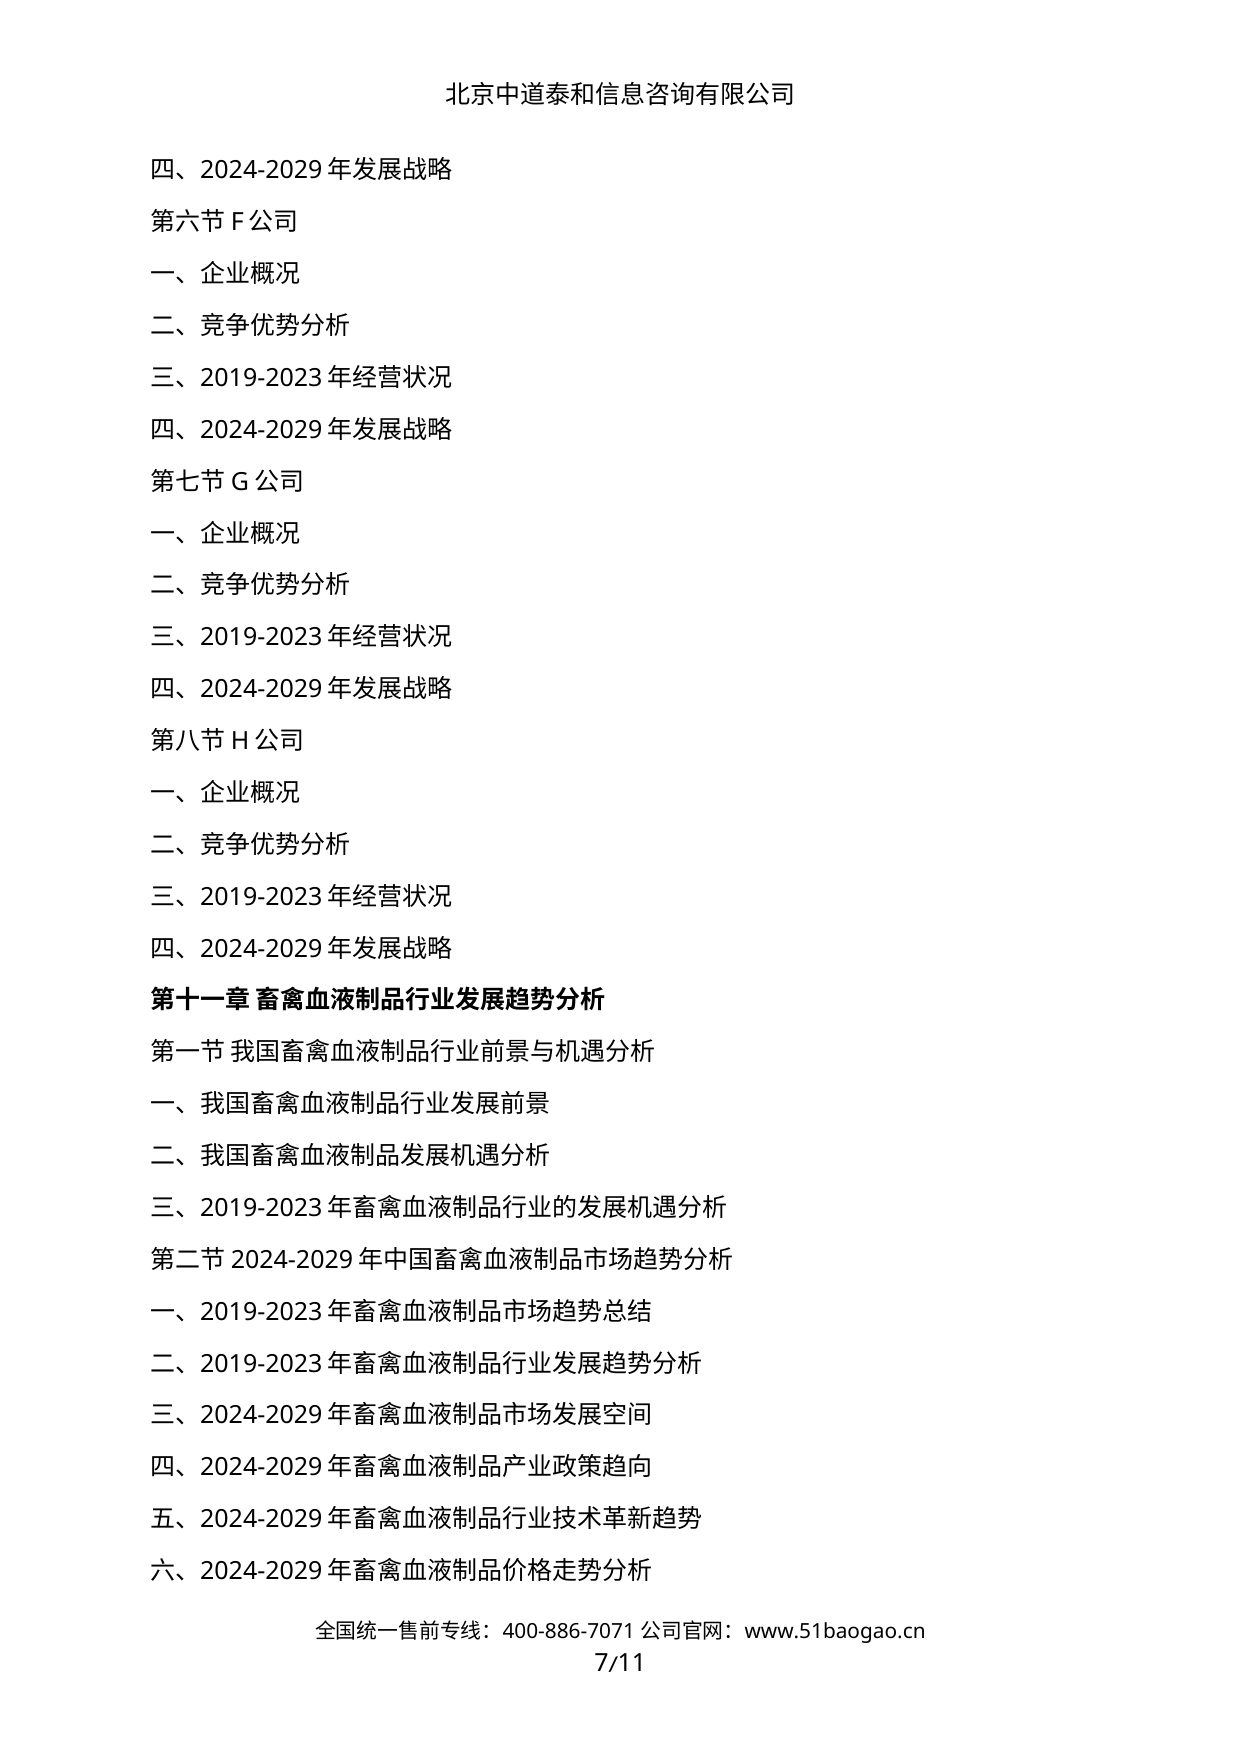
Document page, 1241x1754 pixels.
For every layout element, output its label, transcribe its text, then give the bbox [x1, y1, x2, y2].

text 五、2024-2029年畜禽血液制品行业技术革新趋势 [150, 1499, 1090, 1535]
text 二、2019-2023年畜禽血液制品行业发展趋势分析 [150, 1343, 1090, 1379]
text 四、2024-2029年发展战略 [150, 928, 1090, 964]
text 二、竞争优势分析 [150, 565, 1090, 601]
text 第二节 2024-2029年中国畜禽血液制品市场趋势分析 [150, 1239, 1090, 1276]
text 一、企业概况 [150, 513, 1090, 549]
text 第一节 我国畜禽血液制品行业前景与机遇分析 [150, 1032, 1090, 1068]
text 四、2024-2029年畜禽血液制品产业政策趋向 [150, 1447, 1090, 1483]
text 三、2019-2023年经营状况 [150, 876, 1090, 912]
text 第六节 F公司 [150, 202, 1090, 238]
text 二、我国畜禽血液制品发展机遇分析 [150, 1136, 1090, 1172]
text 四、2024-2029年发展战略 [150, 669, 1090, 705]
text 一、2019-2023年畜禽血液制品市场趋势总结 [150, 1291, 1090, 1327]
text 二、竞争优势分析 [150, 306, 1090, 342]
text 第七节 G公司 [150, 461, 1090, 497]
text 三、2019-2023年经营状况 [150, 617, 1090, 653]
text 二、竞争优势分析 [150, 824, 1090, 861]
text 第十一章 畜禽血液制品行业发展趋势分析 [150, 980, 1090, 1016]
text 一、我国畜禽血液制品行业发展前景 [150, 1084, 1090, 1120]
text 四、2024-2029年发展战略 [150, 150, 1090, 186]
text 三、2019-2023年经营状况 [150, 357, 1090, 394]
text 三、2019-2023年畜禽血液制品行业的发展机遇分析 [150, 1187, 1090, 1224]
text 六、2024-2029年畜禽血液制品价格走势分析 [150, 1551, 1090, 1587]
text 四、2024-2029年发展战略 [150, 409, 1090, 446]
text 一、企业概况 [150, 772, 1090, 809]
text 一、企业概况 [150, 254, 1090, 290]
text 三、2024-2029年畜禽血液制品市场发展空间 [150, 1395, 1090, 1431]
text 第八节 H公司 [150, 721, 1090, 757]
